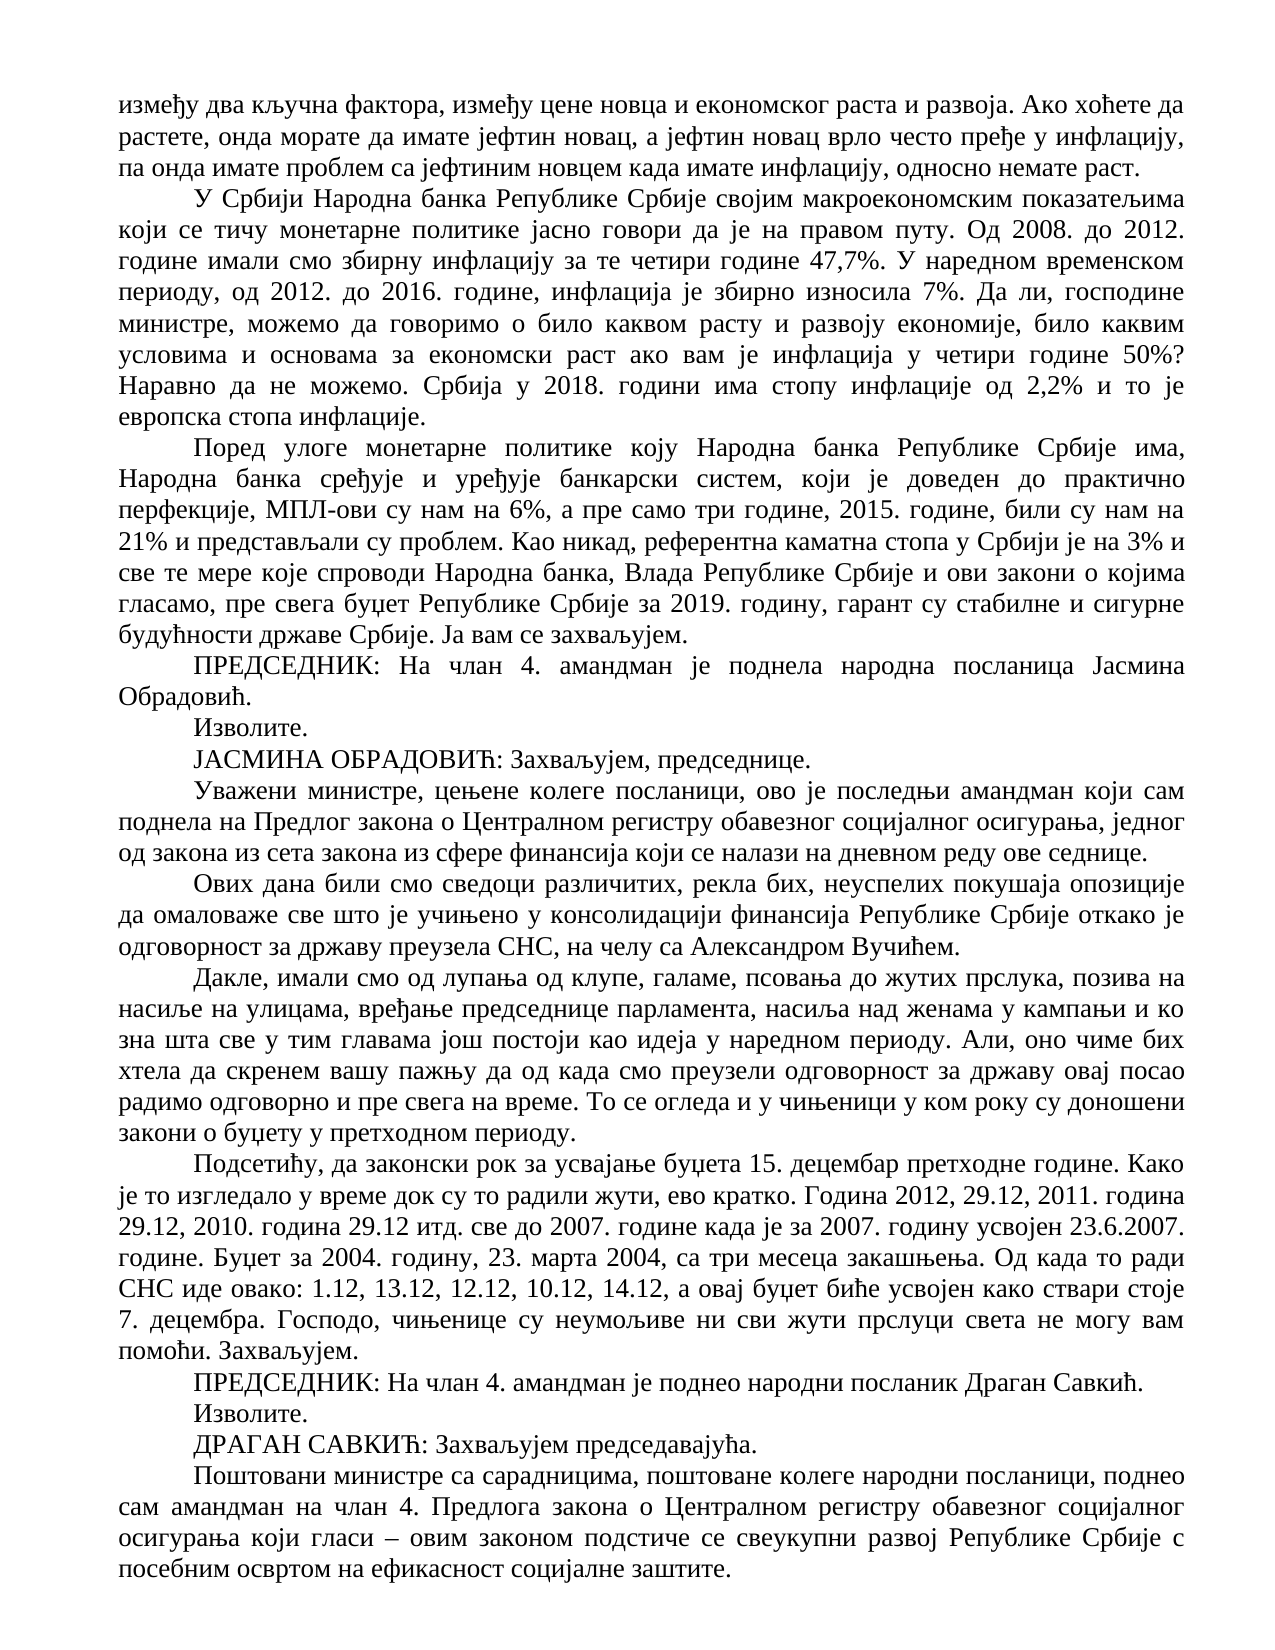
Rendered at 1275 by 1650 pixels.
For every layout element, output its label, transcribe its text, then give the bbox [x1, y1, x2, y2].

text Подсетићу, да законски рок за усвајање буџета 15. децембар претходне године. Како је то изгледало у време док су то радили жути, ево кратко. Година 2012, 29.12, 2011. година 29.12, 2010. година 29.12 итд. све до 2007. године када је за 2007. годину усвојен 23.6.2007. године. Буџет за 2004. годину, 23. марта 2004, са три месеца закашњења. Од када то ради СНС иде овако: 1.12, 13.12, 12.12, 10.12, 14.12, а овај буџет биће усвојен како ствари стоје 7. децембра. Господо, чињенице су неумољиве ни сви жути прслуци света не могу вам помоћи. Захваљујем. [118, 1148, 1186, 1366]
text ДРАГАН САВКИЋ: Захваљујем председавајућа. [118, 1428, 1186, 1459]
text ПРЕДСЕДНИК: На члан 4. амандман је поднела народна посланица Јасмина Обрадовић. [118, 649, 1186, 712]
text Изволите. [118, 712, 1186, 743]
text ЈАСМИНА ОБРАДОВИЋ: Захваљујем, председнице. [118, 743, 1186, 774]
text Дакле, имали смо од лупања од клупе, галаме, псовања до жутих прслука, позива на насиље на улицама, вређање председнице парламента, насиља над женама у кампањи и ко зна шта све у тим главама још постоји као идеја у наредном периоду. Али, оно чиме бих хтела да скренем вашу пажњу да од када смо преузели одговорност за државу овај посао радимо одговорно и пре свега на време. То се огледа и у чињеници у ком року су доношени закони о буџету у претходном периоду. [118, 961, 1186, 1148]
text ПРЕДСЕДНИК: На члан 4. амандман је поднео народни посланик Драган Савкић. [118, 1366, 1186, 1397]
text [118, 89, 1186, 182]
text Уважени министре, цењене колеге посланици, ово је последњи амандман који сам поднела на Предлог закона о Централном регистру обавезног социјалног осигурања, једног од закона из сета закона из сфере финансија који се налази на дневном реду ове седнице. [118, 774, 1186, 867]
text Поред улоге монетарне политике коју Народна банка Републике Србије има, Народна банка сређује и уређује банкарски систем, који је доведен до практично перфекције, МПЛ-ови су нам на 6%, а пре само три године, 2015. године, били су нам на 21% и представљали су проблем. Као никад, референтна каматна стопа у Србији је на 3% и све те мере које спроводи Народна банка, Влада Републике Србије и ови закони о којима гласамо, пре свега буџет Републике Србије за 2019. годину, гарант су стабилне и сигурне будућности државе Србије. Ја вам се захваљујем. [118, 431, 1186, 649]
text У Србији Народна банка Републике Србије својим макроекономским показатељима који се тичу монетарне политике јасно говори да је на правом путу. Од 2008. до 2012. године имали смо збирну инфлацију за те четири године 47,7%. У наредном временском периоду, од 2012. до 2016. године, инфлација је збирно износила 7%. Да ли, господине министре, можемо да говоримо о било каквом расту и развоју економије, било каквим условима и основама за економски раст ако вам је инфлација у четири године 50%? Наравно да не можемо. Србија у 2018. години има стопу инфлације од 2,2% и то је европска стопа инфлације. [118, 182, 1186, 431]
text Поштовани министре са сарадницима, поштоване колеге народни посланици, поднео сам амандман на члан 4. Предлога закона о Централном регистру обавезног социјалног осигурања који гласи – овим законом подстиче се свеукупни развој Републике Србије с посебним освртом на ефикасност социјалне заштите. [118, 1459, 1186, 1584]
text Изволите. [118, 1397, 1186, 1428]
text Ових дана били смо сведоци различитих, рекла бих, неуспелих покушаја опозиције да омаловаже све што је учињено у консолидацији финансија Републике Србије откако је одговорност за државу преузела СНС, на челу са Александром Вучићем. [118, 867, 1186, 961]
